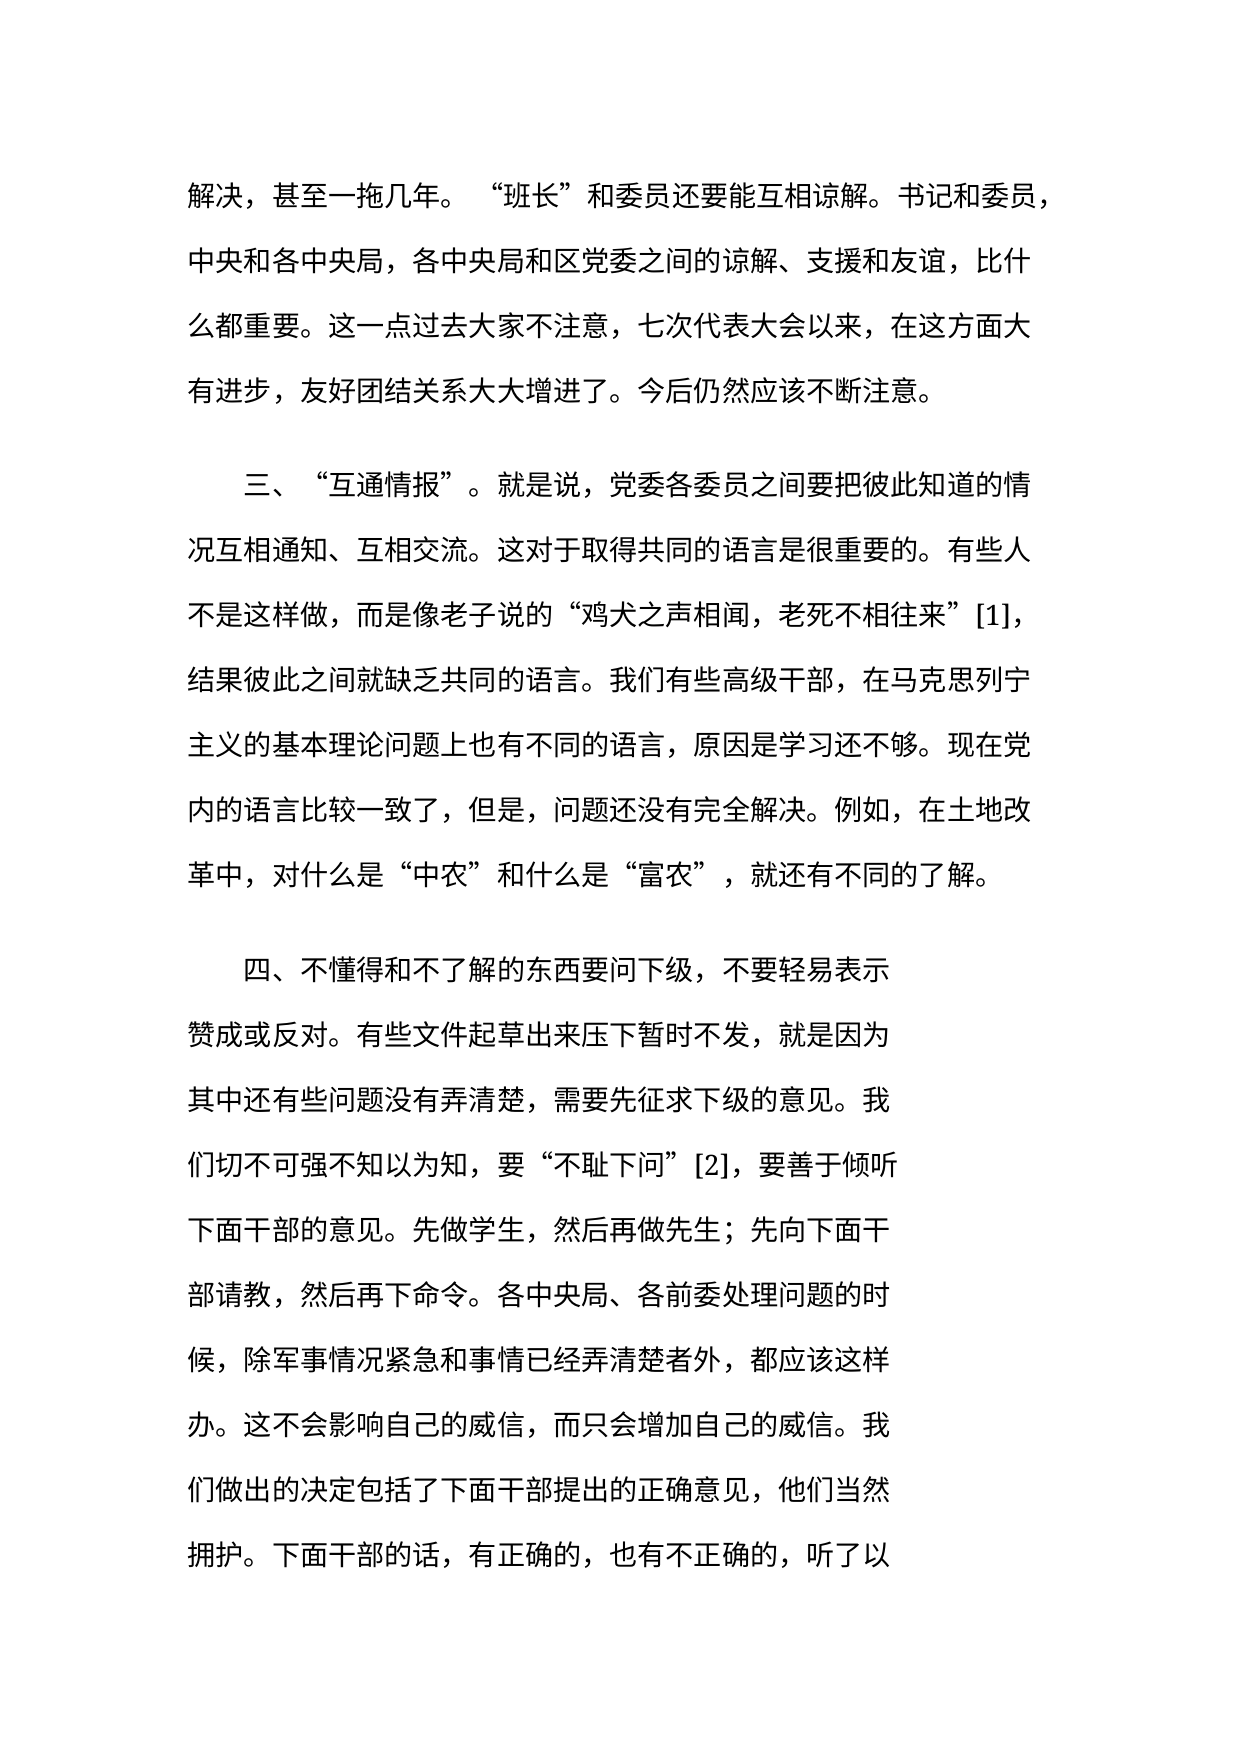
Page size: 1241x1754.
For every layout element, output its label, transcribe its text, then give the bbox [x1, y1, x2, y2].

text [187, 935, 1053, 1585]
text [187, 162, 1053, 422]
text 三、“互通情报”。就是说，党委各委员之间要把彼此知道的情况互相通知、互相交流。这对于取得共同的语言是很重要的。有些人不是这样做，而是像老子说的“鸡犬之声相闻，老死不相往来”[1]，结果彼此之间就缺乏共同的语言。我们有些高级干部，在马克思列宁主义的基本理论问题上也有不同的语言，原因是学习还不够。现在党内的语言比较一致了，但是，问题还没有完全解决。例如，在土地改革中，对什么是“中农”和什么是“富农”，就还有不同的了解。 [187, 451, 1053, 906]
